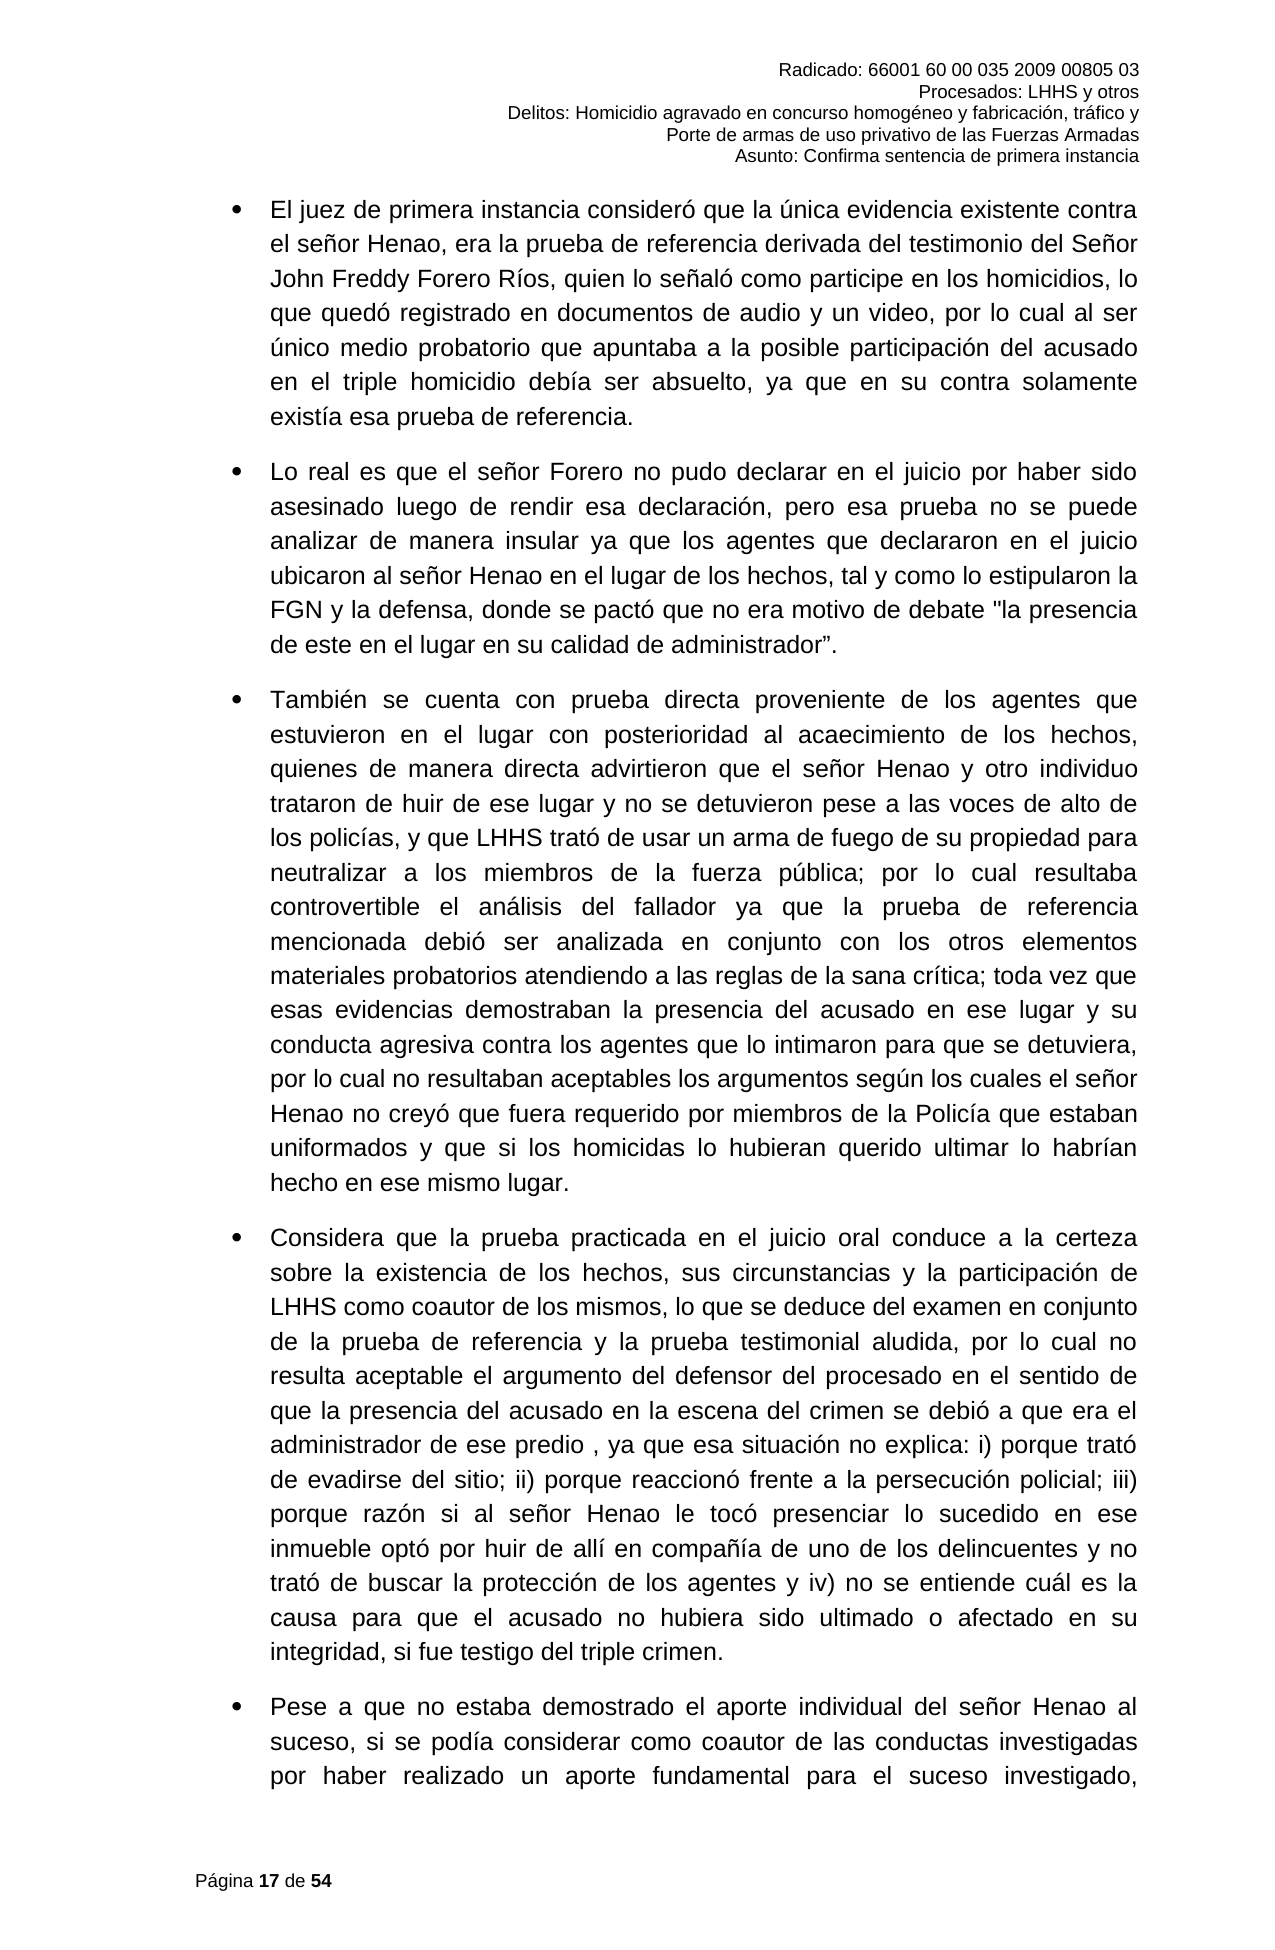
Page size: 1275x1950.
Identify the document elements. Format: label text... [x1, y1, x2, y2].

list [232, 1692, 1139, 1790]
list También se cuenta con prueba directa proveniente de los agentes que estuvieron en el lugar con posterioridad al acaecimiento de los hechos, quienes de manera directa advirtieron que el señor Henao y otro individuo trataron de huir de ese lugar y no se detuvieron pese a las voces de alto de los policías, y que LHHS trató de usar un arma de fuego de su propiedad para neutralizar a los miembros de la fuerza pública; por lo cual resultaba controvertible el análisis del fallador ya que la prueba de referencia mencionada debió ser analizada en conjunto con los otros elementos materiales probatorios atendiendo a las reglas de la sana crítica; toda vez que esas evidencias demostraban la presencia del acusado en ese lugar y su conducta agresiva contra los agentes que lo intimaron para que se detuviera, por lo cual no resultaban aceptables los argumentos según los cuales el señor Henao no creyó que fuera requerido por miembros de la Policía que estaban uniformados y que si los homicidas lo hubieran querido ultimar lo habrían hecho en ese mismo lugar. [232, 685, 1139, 1197]
list Considera que la prueba practicada en el juicio oral conduce a la certeza sobre la existencia de los hechos, sus circunstancias y la participación de LHHS como coautor de los mismos, lo que se deduce del examen en conjunto de la prueba de referencia y la prueba testimonial aludida, por lo cual no resulta aceptable el argumento del defensor del procesado en el sentido de que la presencia del acusado en la escena del crimen se debió a que era el administrador de ese predio , ya que esa situación no explica: i) porque trató de evadirse del sitio; ii) porque reaccionó frente a la persecución policial; iii) porque razón si al señor Henao le tocó presenciar lo sucedido en ese inmueble optó por huir de allí en compañía de uno de los delincuentes y no trató de buscar la protección de los agentes y iv) no se entiende cuál es la causa para que el acusado no hubiera sido ultimado o afectado en su integridad, si fue testigo del triple crimen. [232, 1223, 1139, 1666]
list El juez de primera instancia consideró que la única evidencia existente contra el señor Henao, era la prueba de referencia derivada del testimonio del Señor John Freddy Forero Ríos, quien lo señaló como participe en los homicidios, lo que quedó registrado en documentos de audio y un video, por lo cual al ser único medio probatorio que apuntaba a la posible participación del acusado en el triple homicidio debía ser absuelto, ya que en su contra solamente existía esa prueba de referencia. [232, 195, 1139, 431]
list Lo real es que el señor Forero no pudo declarar en el juicio por haber sido asesinado luego de rendir esa declaración, pero esa prueba no se puede analizar de manera insular ya que los agentes que declararon en el juicio ubicaron al señor Henao en el lugar de los hechos, tal y como lo estipularon la FGN y la defensa, donde se pactó que no era motivo de debate "la presencia de este en el lugar en su calidad de administrador”. [232, 457, 1139, 658]
